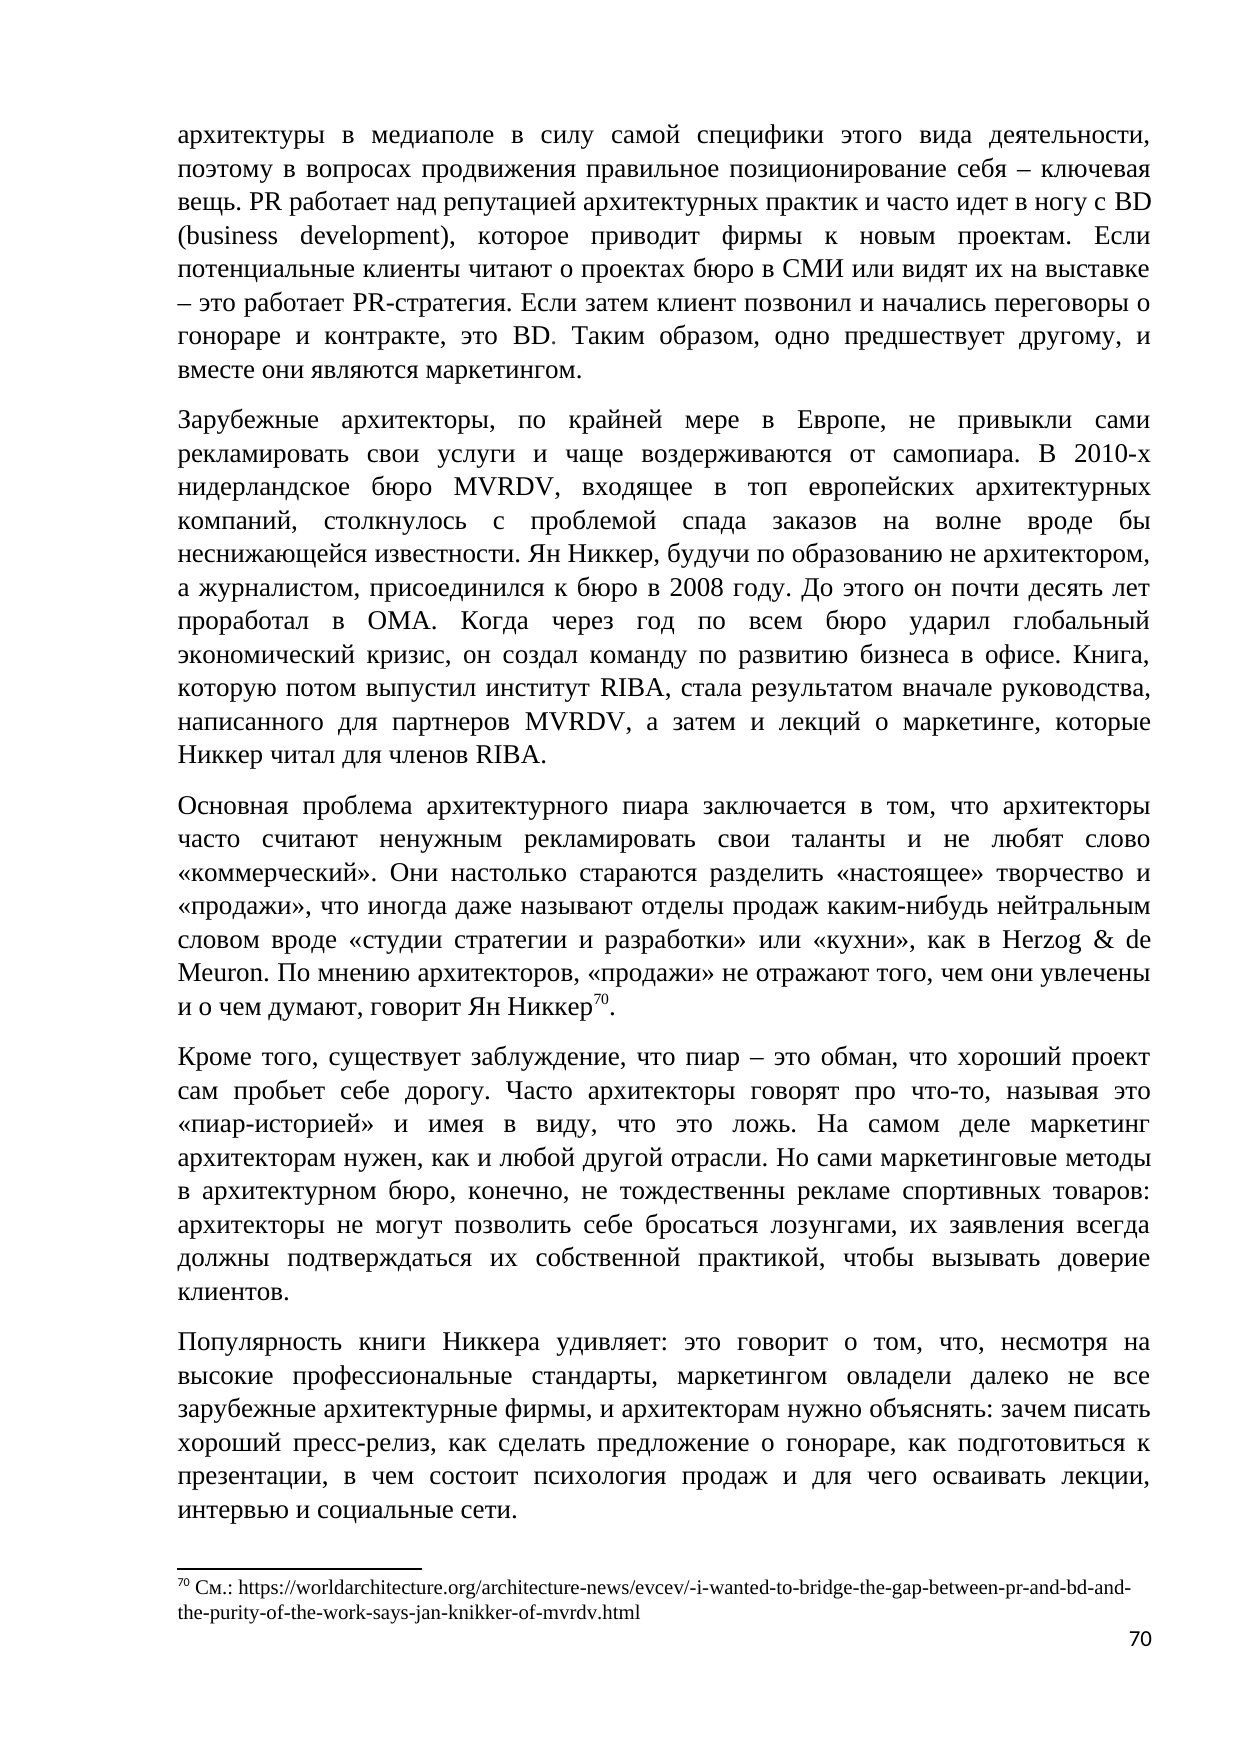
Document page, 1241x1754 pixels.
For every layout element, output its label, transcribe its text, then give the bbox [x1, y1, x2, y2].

text Веб-сайт для всех архитектурных бюро, за редким исключением, обязательная вещь. Но известными фирмы становятся не благодаря сайтам, а по-прежнему благодаря архитектурным СМИ. Мы уже писали о том, как сложна репрезентация архитектуры в медиаполе в силу самой специфики этого вида деятельности, поэтому в вопросах продвижения правильное позиционирование себя – ключевая вещь. PR работает над репутацией архитектурных практик и часто идет в ногу с BD (business development), которое приводит фирмы к новым проектам. Если потенциальные клиенты читают о проектах бюро в СМИ или видят их на выставке – это работает PR-стратегия. Если затем клиент позвонил и начались переговоры о гонораре и контракте, это BD. Таким образом, одно предшествует другому, и вместе они являются маркетингом. [177, 604, 1152, 971]
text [177, 1376, 1152, 1541]
text «Ты великий дизайнер, но тебя никто не знает. Что теперь?» – с этого вопроса начинает свою книгу-бестселлер партнер MVRDV Ян Никкер. Изданная RIBA книга называется «Как выиграть работу: руководство архитектора по развитию бизнеса и маркетингу». Один из самых известных архитектурных пиарщиков на современном рынке объясняет, зачем архитекторам – от многонациональных практик до небольших офисов – пиар-стратегия и как она работает. [177, 386, 1152, 585]
text Зарубежные архитекторы, по крайней мере в Европе, не привыкли сами рекламировать свои услуги и чаще воздерживаются от самопиара. В 2010-х нидерландское бюро MVRDV, входящее в топ европейских архитектурных компаний, столкнулось с проблемой спада заказов на волне вроде бы неснижающейся известности. Ян Никкер, будучи по образованию не архитектором, а журналистом, присоединился к бюро в 2008 году. До этого он почти десять лет проработал в OMA. Когда через год по всем бюро ударил глобальный экономический кризис, он создал команду по развитию бизнеса в офисе. Книга, которую потом выпустил институт RIBA, стала результатом вначале руководства, написанного для партнеров MVRDV, а затем и лекций о маркетинге, которые Никкер читал для членов RIBA. [177, 990, 1152, 1356]
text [177, 118, 1152, 336]
